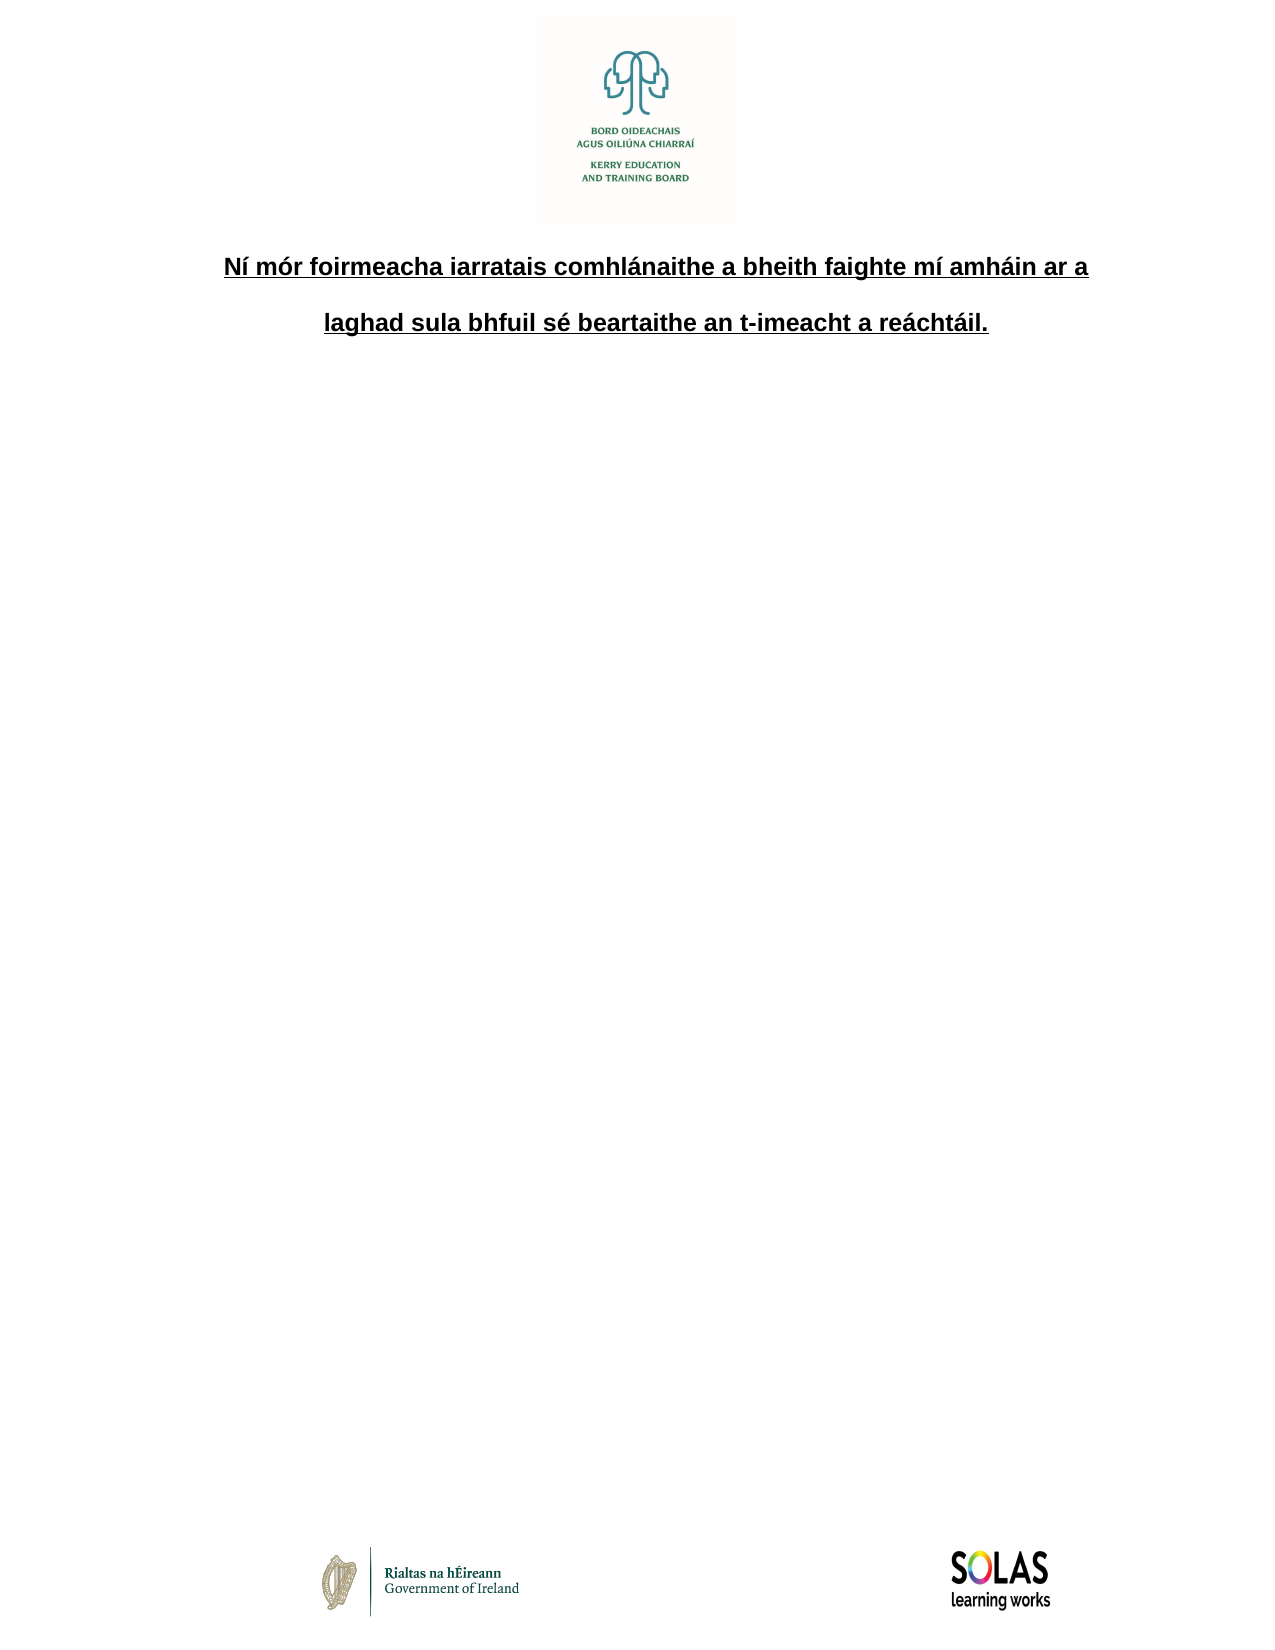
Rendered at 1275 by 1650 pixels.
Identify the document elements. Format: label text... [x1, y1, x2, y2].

text Ní mór foirmeacha iarratais comhlánaithe a bheith faighte mí amháin ar a laghad sula bhfuil sé beartaithe an t-imeacht a reáchtáil. [187, 224, 1125, 337]
picture [534, 17, 741, 225]
picture [933, 1527, 1063, 1632]
picture [300, 1531, 546, 1632]
